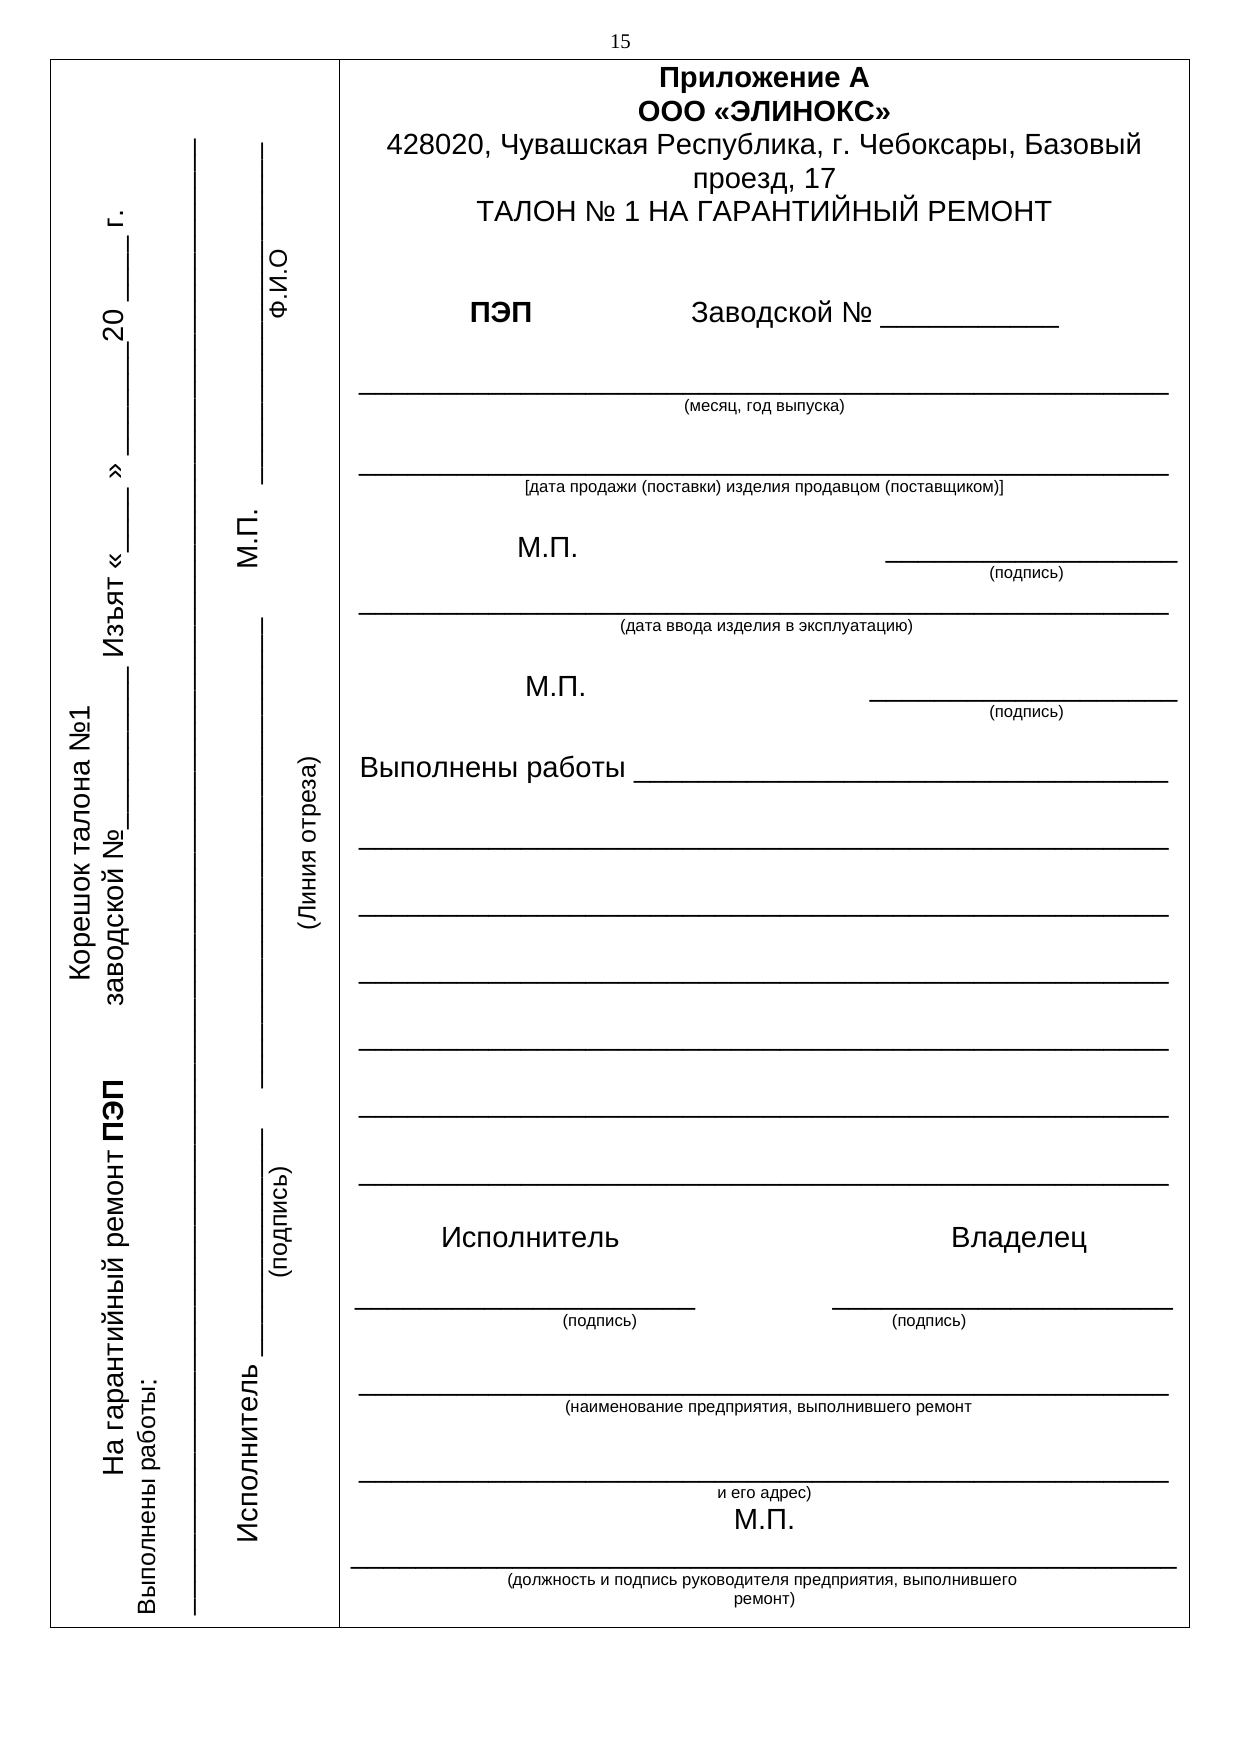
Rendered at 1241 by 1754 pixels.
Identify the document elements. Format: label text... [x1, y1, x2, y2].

table_header Корешок талона №1 На гарантийный ремонт ПЭП заводской №__________ Изъят «____ » _______20 ____ г. Выполнены работы: ___________________________________________________________________________________________ Исполнитель ______________ _____________________________ М.П. _____________________ (подпись) Ф.И.О (Линия отреза) [51, 60, 339, 1627]
table_header Приложение А ООО «ЭЛИНОКС» 428020, Чувашская Республика, г. Чебоксары, Базовый проезд, 17 ТАЛОН № 1 НА ГАРАНТИЙНЫЙ РЕМОНТ ПЭП Заводской № ___________ __________________________________________________ (месяц, год выпуска) __________________________________________________ [дата продажи (поставки) изделия продавцом (поставщиком)] М.П. __________________ (подпись) __________________________________________________ (дата ввода изделия в эксплуатацию) М.П. ___________________ (подпись) Выполнены работы _________________________________ __________________________________________________ __________________________________________________ __________________________________________________ __________________________________________________ __________________________________________________ __________________________________________________ Исполнитель Владелец _____________________ _____________________ (подпись) (подпись) __________________________________________________ (наименование предприятия, выполнившего ремонт __________________________________________________ и его адрес) М.П. ___________________________________________________ (должность и подпись руководителя предприятия, выполнившего ремонт) [340, 60, 1189, 1627]
